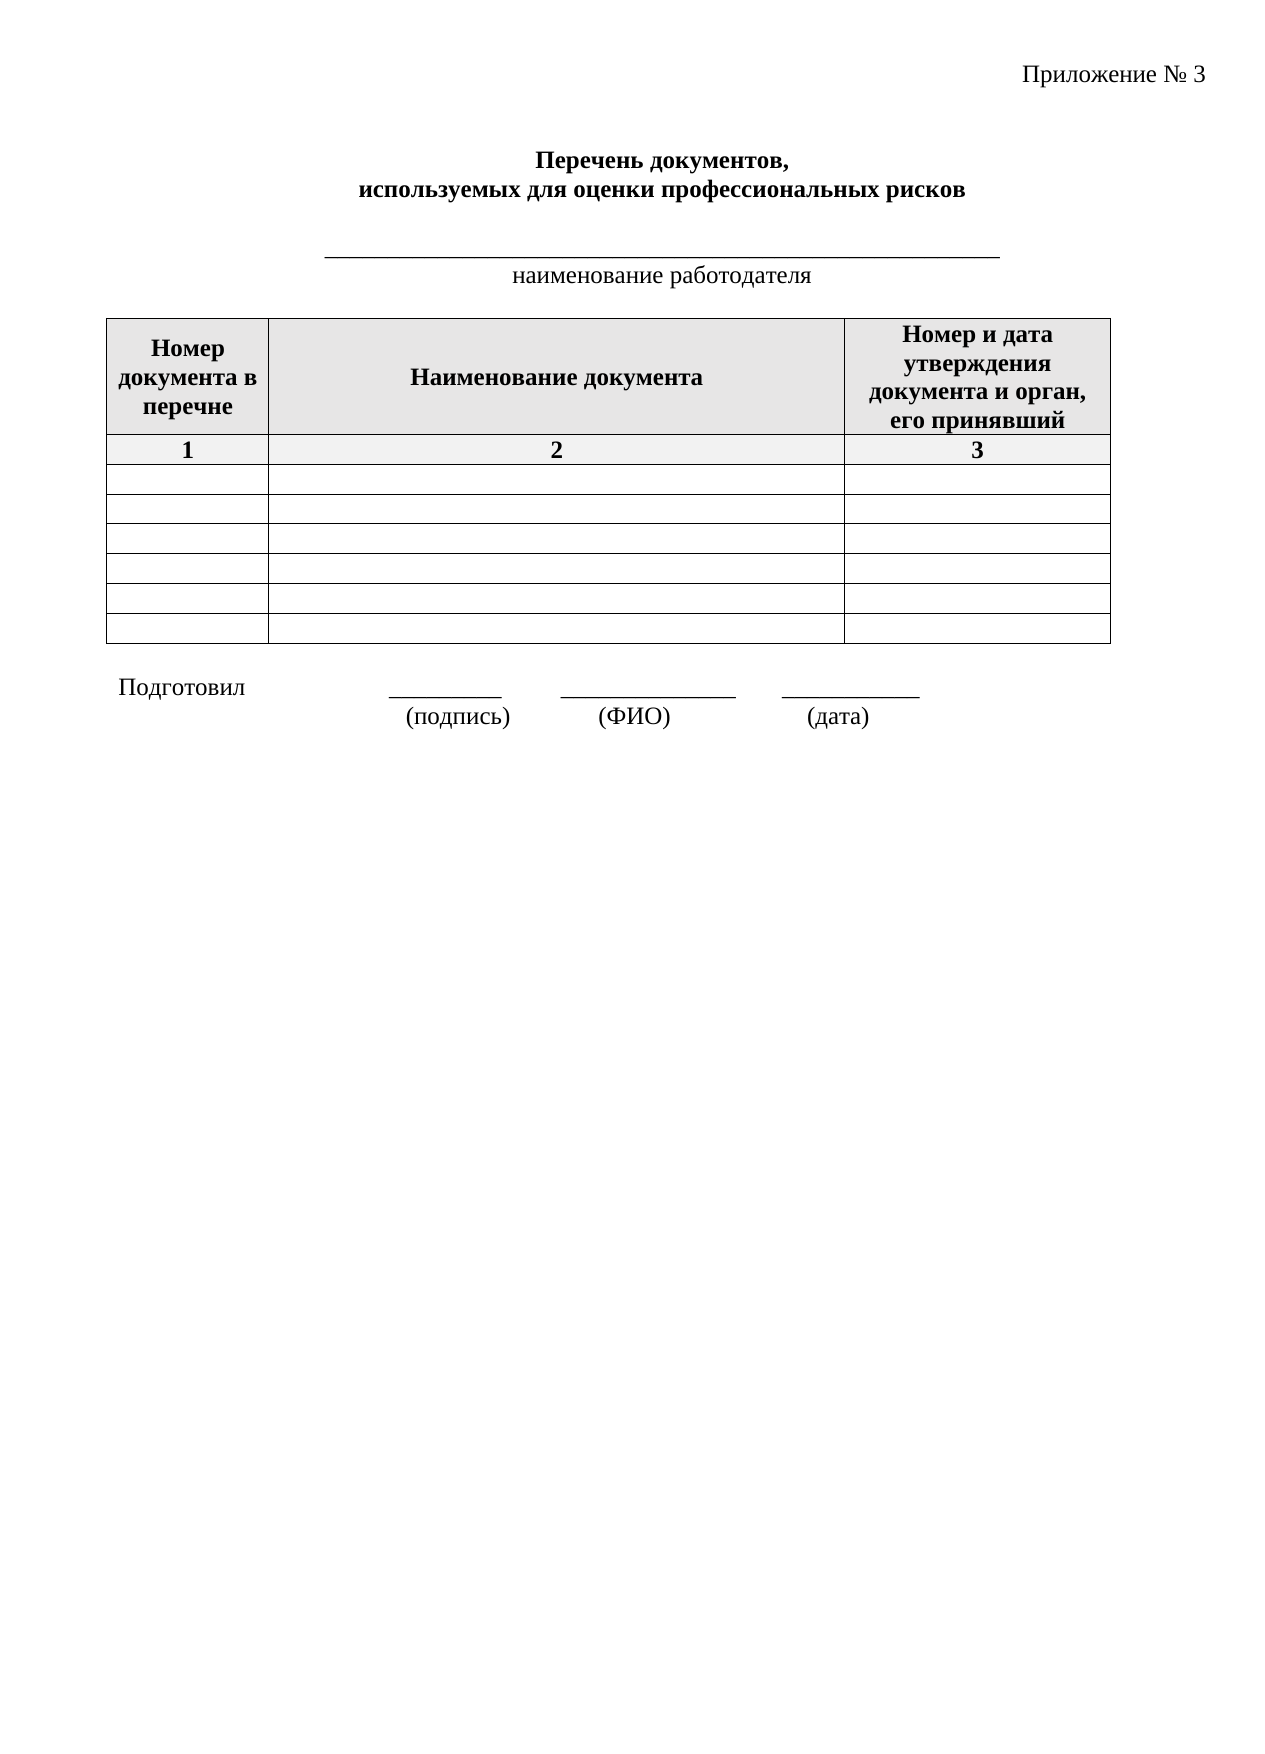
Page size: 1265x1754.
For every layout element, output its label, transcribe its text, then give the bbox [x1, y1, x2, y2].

table_header Номер документа в перечне [107, 319, 268, 434]
table_cell [269, 584, 844, 613]
table_cell [269, 614, 844, 642]
text Перечень документов, [118, 145, 1206, 174]
table_header Номер и дата утверждения документа и орган, его принявший [845, 319, 1110, 434]
text наименование работодателя [118, 260, 1206, 289]
table_header Наименование документа [269, 319, 844, 434]
subtitle Приложение № 3 [192, 59, 1206, 88]
table_cell [107, 584, 268, 613]
text (подпись) (ФИО) (дата) [118, 701, 1206, 730]
table_cell [107, 465, 268, 493]
table_cell [845, 614, 1110, 642]
table_cell [845, 524, 1110, 553]
table_cell [269, 524, 844, 553]
text Подготовил _________ ______________ ___________ [118, 672, 1206, 701]
table_cell [845, 554, 1110, 583]
text ______________________________________________________ [118, 232, 1206, 260]
table_cell [107, 524, 268, 553]
table_cell [269, 495, 844, 523]
table_cell 1 [107, 435, 268, 464]
table_cell [269, 465, 844, 493]
table_cell [845, 584, 1110, 613]
table_cell [107, 495, 268, 523]
table_cell [845, 465, 1110, 493]
text используемых для оценки профессиональных рисков [118, 174, 1206, 203]
table_cell [107, 614, 268, 642]
table_cell [107, 554, 268, 583]
table_cell 2 [269, 435, 844, 464]
table_cell [269, 554, 844, 583]
table_cell 3 [845, 435, 1110, 464]
table_cell [845, 495, 1110, 523]
